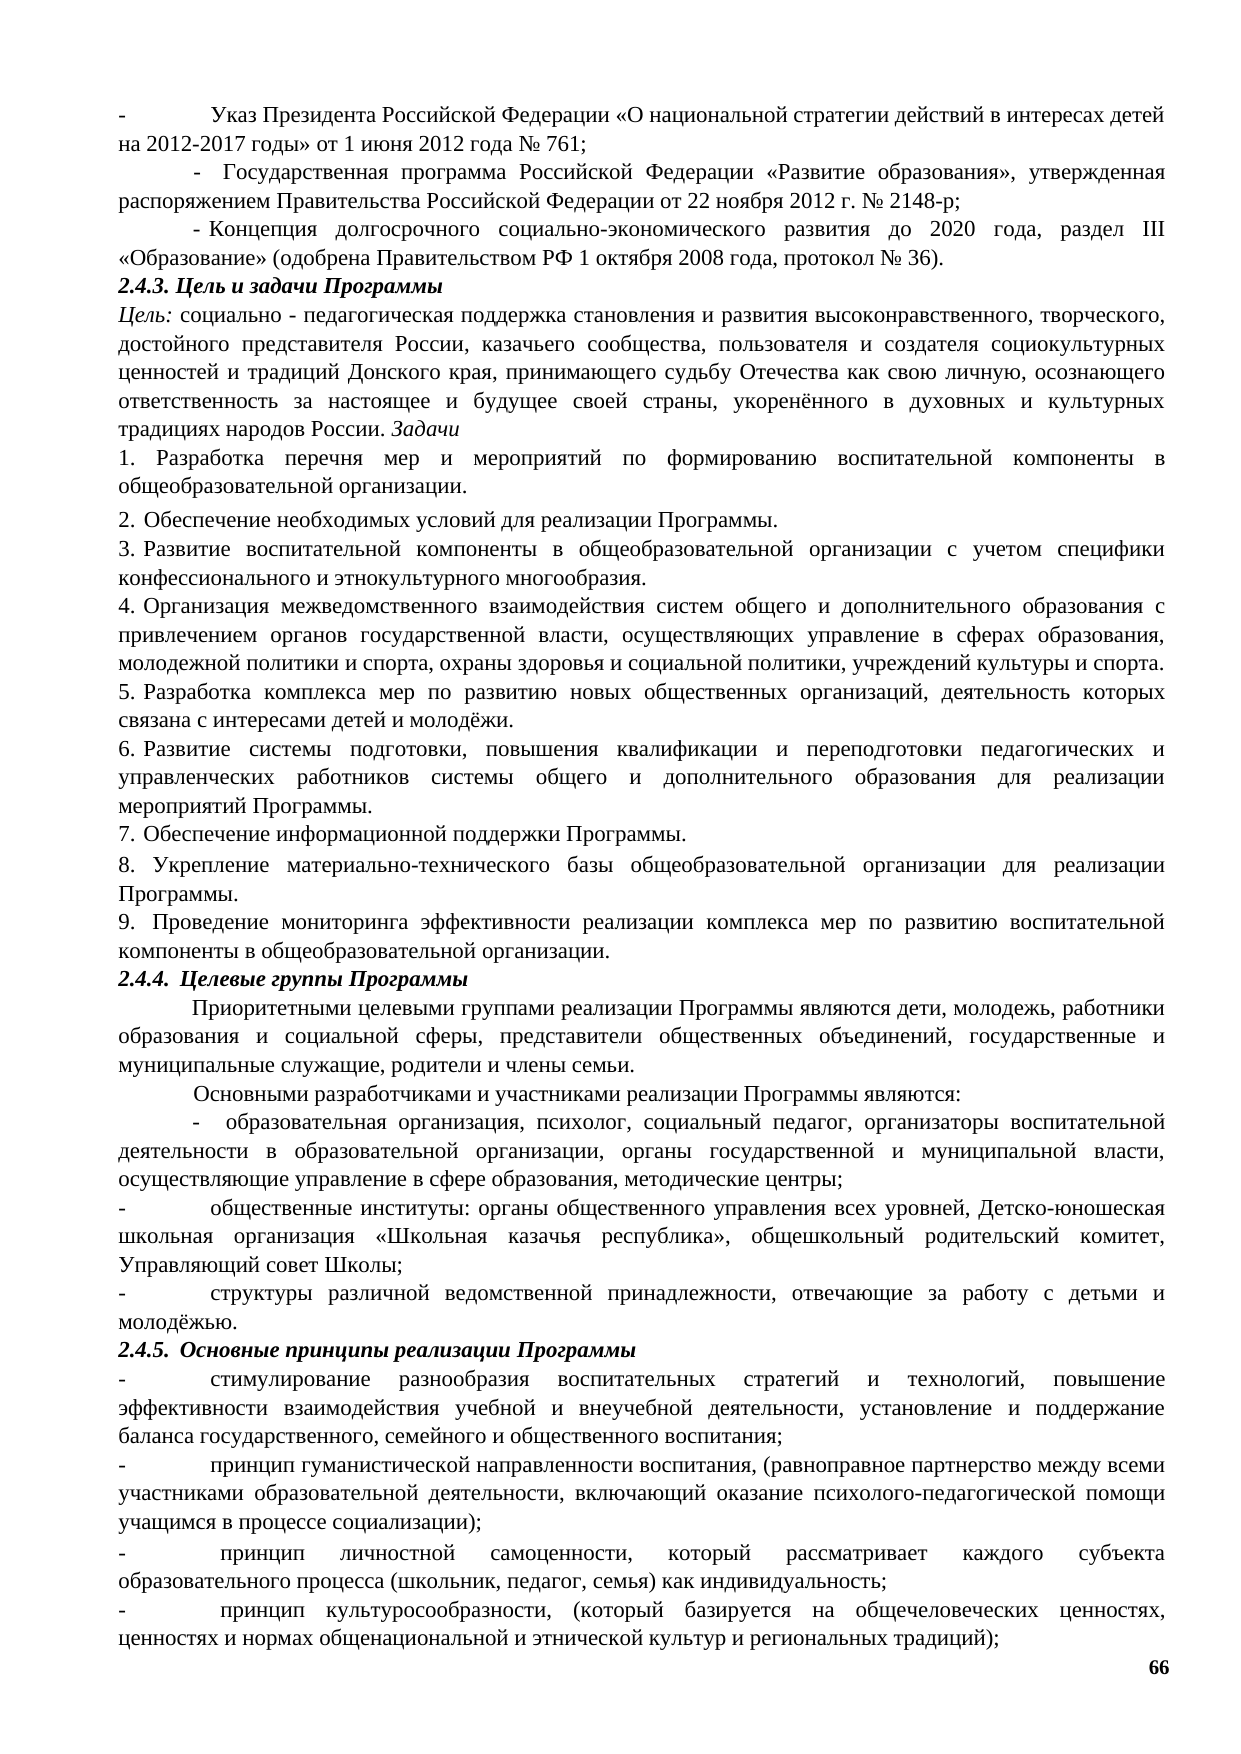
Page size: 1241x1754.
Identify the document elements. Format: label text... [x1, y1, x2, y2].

list Разработка комплекса мер по развитию новых общественных организаций, деятельность которых связана с интересами детей и молодёжи. [118, 676, 1167, 733]
text 2.4.5. Основные принципы реализации Программы [118, 1335, 1167, 1364]
list Укрепление материально-технического базы общеобразовательной организации для реализации Программы. [118, 850, 1167, 907]
text 1. Разработка перечня мер и мероприятий по формированию воспитательной компоненты в общеобразовательной организации. [118, 442, 1167, 499]
text 2.4.3. Цель и задачи Программы [118, 271, 1167, 300]
text Цель: социально - педагогическая поддержка становления и развития высоконравственного, творческого, достойного представителя России, казачьего сообщества, пользователя и создателя социокультурных ценностей и традиций Донского края, принимающего судьбу Отечества как свою личную, осознающего ответственность за настоящее и будущее своей страны, укоренённого в духовных и культурных традициях народов России. Задачи [118, 300, 1167, 442]
list принцип культуросообразности, (который базируется на общечеловеческих ценностях, ценностях и нормах общенациональной и этнической культур и региональных традиций); [118, 1594, 1167, 1651]
text 2. Обеспечение необходимых условий для реализации Программы. [118, 505, 1167, 533]
list Проведение мониторинга эффективности реализации комплекса мер по развитию воспитательной компоненты в общеобразовательной организации. [118, 907, 1167, 964]
list стимулирование разнообразия воспитательных стратегий и технологий, повышение эффективности взаимодействия учебной и внеучебной деятельности, установление и поддержание баланса государственного, семейного и общественного воспитания; [118, 1364, 1167, 1449]
text 2.4.4. Целевые группы Программы [118, 964, 1167, 993]
list Организация межведомственного взаимодействия систем общего и дополнительного образования с привлечением органов государственной власти, осуществляющих управление в сферах образования, молодежной политики и спорта, охраны здоровья и социальной политики, учреждений культуры и спорта. [118, 591, 1167, 676]
list принцип личностной самоценности, который рассматривает каждого субъекта образовательного процесса (школьник, педагог, семья) как индивидуальность; [118, 1537, 1167, 1594]
text - Государственная программа Российской Федерации «Развитие образования», утвержденная распоряжением Правительства Российской Федерации от 22 ноября 2012 г. № 2148-р; [118, 157, 1167, 214]
text Основными разработчиками и участниками реализации Программы являются: [193, 1078, 1167, 1107]
list структуры различной ведомственной принадлежности, отвечающие за работу с детьми и молодёжью. [118, 1278, 1167, 1335]
list Развитие системы подготовки, повышения квалификации и переподготовки педагогических и управленческих работников системы общего и дополнительного образования для реализации мероприятий Программы. [118, 733, 1167, 819]
list принцип гуманистической направленности воспитания, (равноправное партнерство между всеми участниками образовательной деятельности, включающий оказание психолого-педагогической помощи учащимся в процессе социализации); [118, 1449, 1167, 1535]
list общественные институты: органы общественного управления всех уровней, Детско-юношеская школьная организация «Школьная казачья республика», общешкольный родительский комитет, Управляющий совет Школы; [118, 1192, 1167, 1278]
list Развитие воспитательной компоненты в общеобразовательной организации с учетом специфики конфессионального и этнокультурного многообразия. [118, 533, 1167, 591]
list Обеспечение информационной поддержки Программы. [118, 819, 1167, 847]
text Приоритетными целевыми группами реализации Программы являются дети, молодежь, работники образования и социальной сферы, представители общественных объединений, государственные и муниципальные служащие, родители и члены семьи. [118, 993, 1167, 1078]
list Указ Президента Российской Федерации «О национальной стратегии действий в интересах детей на 2012-2017 годы» от 1 июня 2012 года № 761; [118, 100, 1167, 157]
text - Концепция долгосрочного социально-экономического развития до 2020 года, раздел III «Образование» (одобрена Правительством РФ 1 октября 2008 года, протокол № 36). [118, 214, 1167, 271]
text - образовательная организация, психолог, социальный педагог, организаторы воспитательной деятельности в образовательной организации, органы государственной и муниципальной власти, осуществляющие управление в сфере образования, методические центры; [118, 1107, 1167, 1192]
